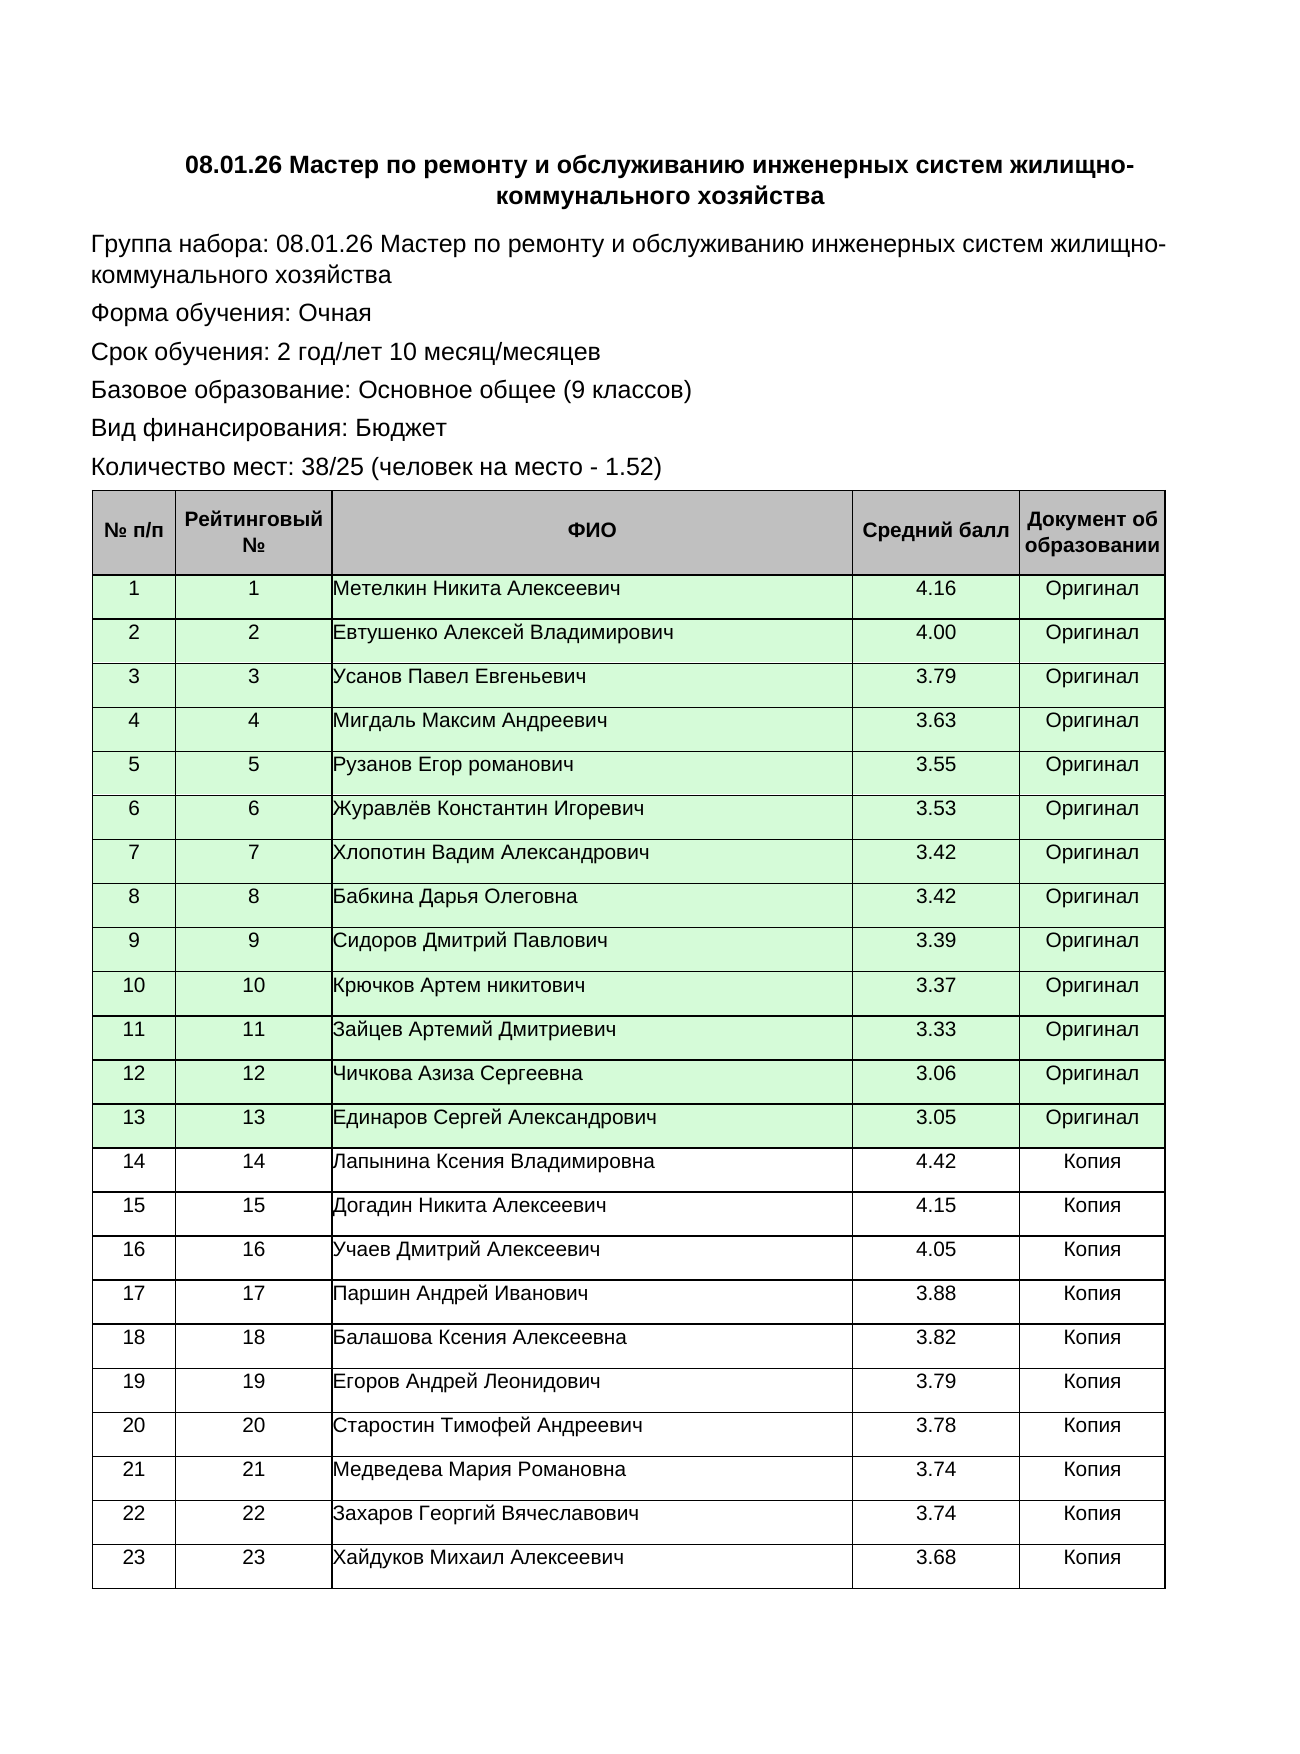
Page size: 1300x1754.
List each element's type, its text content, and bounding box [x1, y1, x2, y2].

table_cell Оригинал [1020, 708, 1164, 751]
table_cell Чичкова Азиза Сергеевна [333, 1061, 852, 1103]
table_cell 3.06 [853, 1061, 1019, 1103]
table_cell Паршин Андрей Иванович [333, 1281, 852, 1323]
table_header Документ об образовании [1020, 491, 1164, 574]
table_cell 18 [93, 1325, 175, 1367]
table_header ФИО [333, 491, 852, 574]
table_cell 3.74 [853, 1457, 1019, 1499]
table_cell 18 [176, 1325, 331, 1367]
table_cell Оригинал [1020, 576, 1164, 618]
table_cell 1 [176, 576, 331, 618]
table_cell 6 [93, 796, 175, 839]
table_cell 3.05 [853, 1105, 1019, 1147]
table_cell Копия [1020, 1457, 1164, 1499]
table_cell 14 [93, 1149, 175, 1191]
table_cell 21 [176, 1457, 331, 1499]
table_cell 3.68 [853, 1545, 1019, 1588]
table_cell Метелкин Никита Алексеевич [333, 576, 852, 618]
table_cell 3.63 [853, 708, 1019, 751]
table_cell 5 [176, 752, 331, 794]
table_cell Оригинал [1020, 620, 1164, 662]
table_cell Лапынина Ксения Владимировна [333, 1149, 852, 1191]
table_cell 4.05 [853, 1237, 1019, 1279]
table_cell Старостин Тимофей Андреевич [333, 1413, 852, 1456]
table_cell Медведева Мария Романовна [333, 1457, 852, 1499]
table_cell Оригинал [1020, 840, 1164, 883]
table_cell 3.42 [853, 884, 1019, 927]
table_cell Копия [1020, 1501, 1164, 1544]
table_cell 3.55 [853, 752, 1019, 794]
table_cell 2 [176, 620, 331, 662]
table_cell 22 [93, 1501, 175, 1544]
table_cell Егоров Андрей Леонидович [333, 1369, 852, 1411]
table_cell 3 [93, 664, 175, 706]
table_cell Оригинал [1020, 884, 1164, 927]
table_cell 3.79 [853, 1369, 1019, 1411]
table_cell Оригинал [1020, 1017, 1164, 1059]
table_cell Захаров Георгий Вячеславович [333, 1501, 852, 1544]
table_cell 17 [176, 1281, 331, 1323]
text Группа набора: 08.01.26 Мастер по ремонту и обслуживанию инженерных систем жилищно-коммунального хозяйства [91, 229, 1229, 288]
table_cell 4.00 [853, 620, 1019, 662]
table_cell Копия [1020, 1281, 1164, 1323]
table_cell Копия [1020, 1545, 1164, 1588]
table_cell Оригинал [1020, 928, 1164, 971]
table_cell Евтушенко Алексей Владимирович [333, 620, 852, 662]
table_cell Копия [1020, 1149, 1164, 1191]
text Базовое образование: Основное общее (9 классов) [91, 375, 1229, 403]
table_cell 10 [93, 972, 175, 1015]
table_cell 19 [93, 1369, 175, 1411]
table_cell 22 [176, 1501, 331, 1544]
table_cell 10 [176, 972, 331, 1015]
table_cell Зайцев Артемий Дмитриевич [333, 1017, 852, 1059]
table_cell 4.42 [853, 1149, 1019, 1191]
table_cell Мигдаль Максим Андреевич [333, 708, 852, 751]
table_cell 3.39 [853, 928, 1019, 971]
table_cell 8 [93, 884, 175, 927]
text Срок обучения: 2 год/лет 10 месяц/месяцев [91, 336, 1229, 365]
table_cell 4 [176, 708, 331, 751]
table_cell 16 [176, 1237, 331, 1279]
table_cell Оригинал [1020, 1061, 1164, 1103]
text Вид финансирования: Бюджет [91, 413, 1229, 442]
table_cell Копия [1020, 1369, 1164, 1411]
table_cell 19 [176, 1369, 331, 1411]
table_cell 3.82 [853, 1325, 1019, 1367]
table_cell Рузанов Егор романович [333, 752, 852, 794]
table_cell Журавлёв Константин Игоревич [333, 796, 852, 839]
table_cell 3 [176, 664, 331, 706]
table_cell Оригинал [1020, 972, 1164, 1015]
table_cell 14 [176, 1149, 331, 1191]
table_cell 3.37 [853, 972, 1019, 1015]
table_cell 21 [93, 1457, 175, 1499]
table_cell 3.42 [853, 840, 1019, 883]
table_cell Копия [1020, 1325, 1164, 1367]
table_cell 13 [93, 1105, 175, 1147]
table_header № п/п [93, 491, 175, 574]
table_cell 7 [93, 840, 175, 883]
table_cell 5 [93, 752, 175, 794]
table_cell 13 [176, 1105, 331, 1147]
table_cell Единаров Сергей Александрович [333, 1105, 852, 1147]
table_cell 3.53 [853, 796, 1019, 839]
table_cell Оригинал [1020, 796, 1164, 839]
table_header Рейтинговый № [176, 491, 331, 574]
table_cell 1 [93, 576, 175, 618]
table_cell 7 [176, 840, 331, 883]
table_cell 9 [176, 928, 331, 971]
table_cell 12 [93, 1061, 175, 1103]
table_cell Усанов Павел Евгеньевич [333, 664, 852, 706]
table_cell Догадин Никита Алексеевич [333, 1193, 852, 1235]
table_cell Бабкина Дарья Олеговна [333, 884, 852, 927]
table_cell 11 [176, 1017, 331, 1059]
table_cell 4 [93, 708, 175, 751]
table_cell 3.33 [853, 1017, 1019, 1059]
table_cell 15 [93, 1193, 175, 1235]
table_cell Крючков Артем никитович [333, 972, 852, 1015]
table_cell 6 [176, 796, 331, 839]
title 08.01.26 Мастер по ремонту и обслуживанию инженерных систем жилищно-коммунального хозяйства [91, 150, 1229, 210]
text Количество мест: 38/25 (человек на место - 1.52) [91, 451, 1229, 480]
table_header Средний балл [853, 491, 1019, 574]
table_cell 20 [176, 1413, 331, 1456]
table_cell Оригинал [1020, 1105, 1164, 1147]
table_cell Копия [1020, 1237, 1164, 1279]
table_cell Хайдуков Михаил Алексеевич [333, 1545, 852, 1588]
table_cell 3.78 [853, 1413, 1019, 1456]
table_cell 16 [93, 1237, 175, 1279]
table_cell 17 [93, 1281, 175, 1323]
table_cell 4.15 [853, 1193, 1019, 1235]
table_cell 23 [176, 1545, 331, 1588]
table_cell Оригинал [1020, 752, 1164, 794]
table_cell 3.79 [853, 664, 1019, 706]
table_cell Оригинал [1020, 664, 1164, 706]
table_cell 3.88 [853, 1281, 1019, 1323]
table_cell Сидоров Дмитрий Павлович [333, 928, 852, 971]
table_cell Балашова Ксения Алексеевна [333, 1325, 852, 1367]
table_cell 9 [93, 928, 175, 971]
text Форма обучения: Очная [91, 298, 1229, 327]
table_cell 15 [176, 1193, 331, 1235]
table_cell Учаев Дмитрий Алексеевич [333, 1237, 852, 1279]
table_cell 20 [93, 1413, 175, 1456]
table_cell 12 [176, 1061, 331, 1103]
table_cell Хлопотин Вадим Александрович [333, 840, 852, 883]
table_cell 4.16 [853, 576, 1019, 618]
table_cell Копия [1020, 1193, 1164, 1235]
table_cell 8 [176, 884, 331, 927]
table_cell 23 [93, 1545, 175, 1588]
table_cell Копия [1020, 1413, 1164, 1456]
table_cell 2 [93, 620, 175, 662]
table_cell 11 [93, 1017, 175, 1059]
table_cell 3.74 [853, 1501, 1019, 1544]
